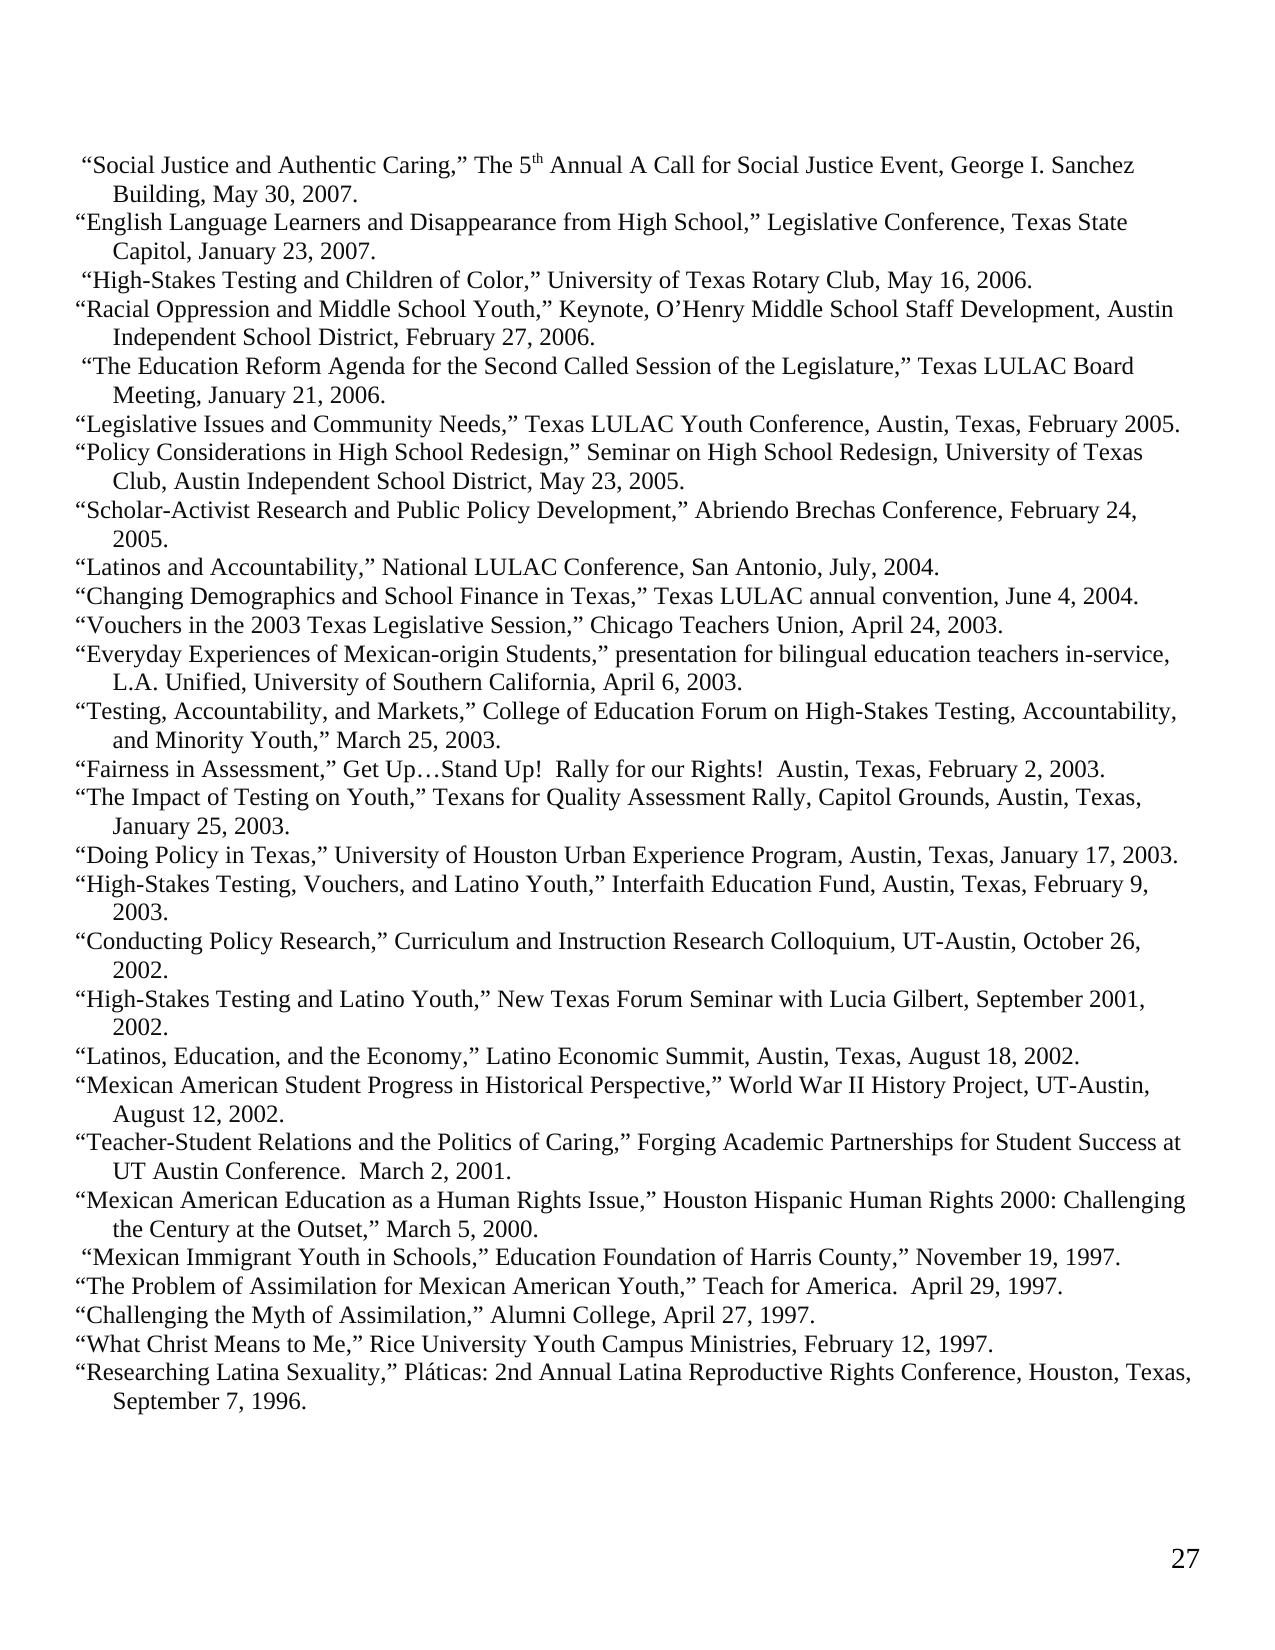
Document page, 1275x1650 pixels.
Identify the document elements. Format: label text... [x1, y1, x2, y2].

text “Mexican American Education as a Human Rights Issue,” Houston Hispanic Human Rights 2000: Challenging the Century at the Outset,” March 5, 2000. [75, 1185, 1200, 1242]
text “Fairness in Assessment,” Get Up…Stand Up! Rally for our Rights! Austin, Texas, February 2, 2003. [75, 754, 1200, 782]
text “Latinos, Education, and the Economy,” Latino Economic Summit, Austin, Texas, August 18, 2002. [75, 1041, 1200, 1070]
text “High-Stakes Testing and Children of Color,” University of Texas Rotary Club, May 16, 2006. [75, 265, 1200, 294]
text “Testing, Accountability, and Markets,” College of Education Forum on High-Stakes Testing, Accountability, and Minority Youth,” March 25, 2003. [75, 696, 1200, 754]
text “Legislative Issues and Community Needs,” Texas LULAC Youth Conference, Austin, Texas, February 2005. [75, 409, 1200, 437]
text “What Christ Means to Me,” Rice University Youth Campus Ministries, February 12, 1997. [75, 1329, 1200, 1357]
text “Racial Oppression and Middle School Youth,” Keynote, O’Henry Middle School Staff Development, Austin Independent School District, February 27, 2006. [75, 294, 1200, 351]
text “Mexican Immigrant Youth in Schools,” Education Foundation of Harris County,” November 19, 1997. [75, 1242, 1200, 1271]
text “The Problem of Assimilation for Mexican American Youth,” Teach for America. April 29, 1997. [75, 1271, 1200, 1300]
text “Latinos and Accountability,” National LULAC Conference, San Antonio, July, 2004. [75, 552, 1200, 581]
text “Challenging the Myth of Assimilation,” Alumni College, April 27, 1997. [75, 1300, 1200, 1329]
text “Vouchers in the 2003 Texas Legislative Session,” Chicago Teachers Union, April 24, 2003. [75, 610, 1200, 639]
text “Mexican American Student Progress in Historical Perspective,” World War II History Project, UT-Austin, August 12, 2002. [75, 1070, 1200, 1127]
text “High-Stakes Testing, Vouchers, and Latino Youth,” Interfaith Education Fund, Austin, Texas, February 9, 2003. [75, 869, 1200, 926]
text “Policy Considerations in High School Redesign,” Seminar on High School Redesign, University of Texas Club, Austin Independent School District, May 23, 2005. [75, 437, 1200, 495]
text “Doing Policy in Texas,” University of Houston Urban Experience Program, Austin, Texas, January 17, 2003. [75, 840, 1200, 869]
text “Scholar-Activist Research and Public Policy Development,” Abriendo Brechas Conference, February 24, 2005. [75, 495, 1200, 552]
text “Teacher-Student Relations and the Politics of Caring,” Forging Academic Partnerships for Student Success at UT Austin Conference. March 2, 2001. [75, 1127, 1200, 1185]
text “English Language Learners and Disappearance from High School,” Legislative Conference, Texas State Capitol, January 23, 2007. [75, 207, 1200, 265]
text “Everyday Experiences of Mexican-origin Students,” presentation for bilingual education teachers in-service, L.A. Unified, University of Southern California, April 6, 2003. [75, 639, 1200, 696]
text “Social Justice and Authentic Caring,” The 5th Annual A Call for Social Justice Event, George I. Sanchez Building, May 30, 2007. [75, 150, 1200, 207]
text “Changing Demographics and School Finance in Texas,” Texas LULAC annual convention, June 4, 2004. [75, 581, 1200, 610]
text “The Impact of Testing on Youth,” Texans for Quality Assessment Rally, Capitol Grounds, Austin, Texas, January 25, 2003. [75, 782, 1200, 840]
text “Conducting Policy Research,” Curriculum and Instruction Research Colloquium, UT-Austin, October 26, 2002. [75, 926, 1200, 984]
text “The Education Reform Agenda for the Second Called Session of the Legislature,” Texas LULAC Board Meeting, January 21, 2006. [75, 351, 1200, 409]
text “Researching Latina Sexuality,” Pláticas: 2nd Annual Latina Reproductive Rights Conference, Houston, Texas, September 7, 1996. [75, 1357, 1200, 1415]
text “High-Stakes Testing and Latino Youth,” New Texas Forum Seminar with Lucia Gilbert, September 2001, 2002. [75, 984, 1200, 1041]
